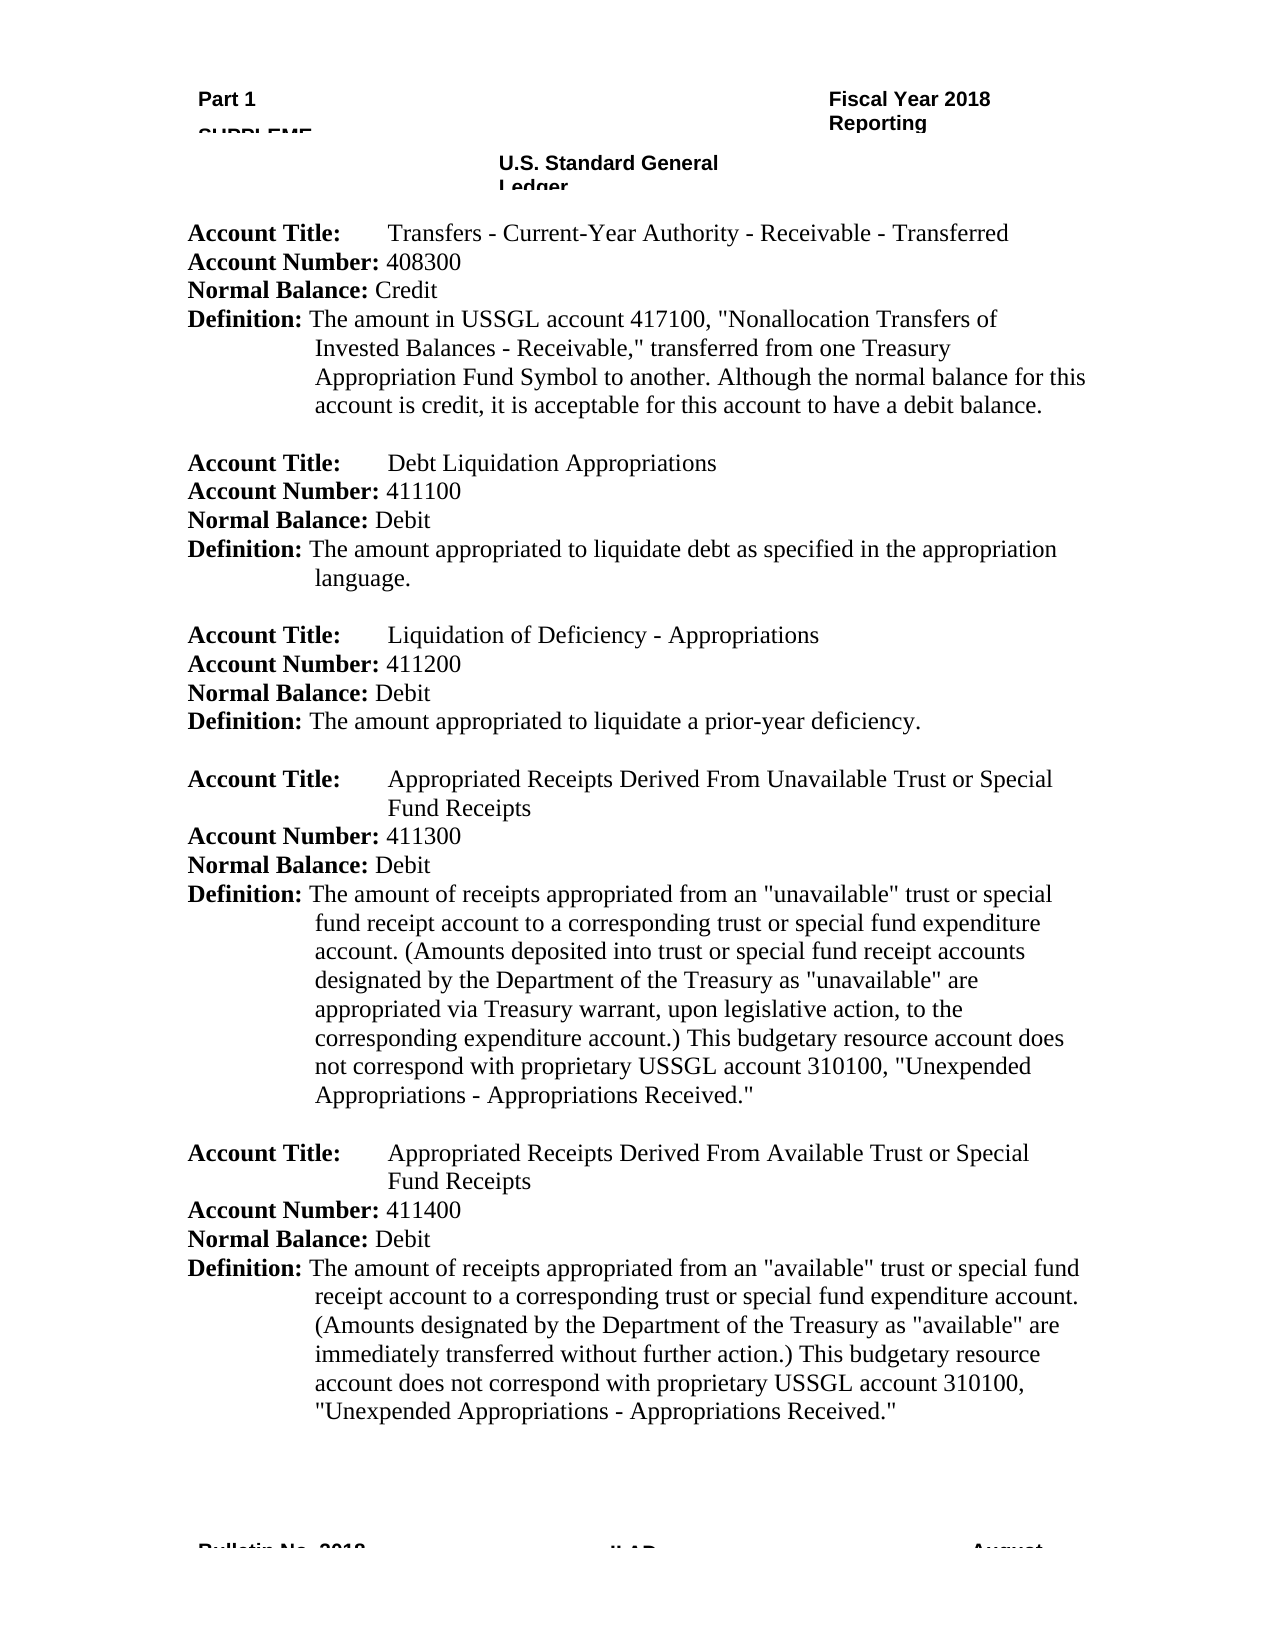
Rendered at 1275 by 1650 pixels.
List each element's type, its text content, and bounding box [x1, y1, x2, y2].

text Account Title: Appropriated Receipts Derived From Unavailable Trust or Special Fund Receipts [187, 764, 1053, 821]
text Definition: The amount appropriated to liquidate debt as specified in the appropriation language. [187, 534, 1084, 591]
text Normal Balance: Debit [187, 678, 1212, 706]
text Normal Balance: Debit [187, 505, 1212, 534]
text Definition: The amount of receipts appropriated from an "available" trust or special fund receipt account to a corresponding trust or special fund expenditure account. (Amounts designated by the Department of the Treasury as "available" are immediately transferred without further action.) This budgetary resource account does not correspond with proprietary USSGL account 310100, "Unexpended Appropriations - Appropriations Received." [187, 1253, 1084, 1425]
text Definition: The amount in USSGL account 417100, "Nonallocation Transfers of Invested Balances - Receivable," transferred from one Treasury Appropriation Fund Symbol to another. Although the normal balance for this account is credit, it is acceptable for this account to have a debit balance. [187, 304, 1086, 419]
text Account Number: 411300 [187, 821, 1212, 850]
text Definition: The amount appropriated to liquidate a prior-year deficiency. [187, 706, 1212, 735]
text Normal Balance: Credit [187, 275, 1212, 304]
text Account Number: 411100 [187, 476, 1212, 505]
text Account Title: Debt Liquidation Appropriations [187, 448, 1212, 476]
text Definition: The amount of receipts appropriated from an "unavailable" trust or special fund receipt account to a corresponding trust or special fund expenditure account. (Amounts deposited into trust or special fund receipt accounts designated by the Department of the Treasury as "unavailable" are appropriated via Treasury warrant, upon legislative action, to the corresponding expenditure account.) This budgetary resource account does not correspond with proprietary USSGL account 310100, "Unexpended Appropriations - Appropriations Received." [187, 879, 1084, 1109]
text Account Number: 411200 [187, 649, 1212, 678]
text Normal Balance: Debit [187, 850, 1212, 879]
text Account Title: Transfers - Current-Year Authority - Receivable - Transferred [187, 218, 1212, 247]
text Account Number: 411400 [187, 1195, 1212, 1224]
text Account Number: 408300 [187, 247, 1212, 275]
text Account Title: Liquidation of Deficiency - Appropriations [187, 620, 1212, 649]
text Account Title: Appropriated Receipts Derived From Available Trust or Special Fund Receipts [187, 1138, 1087, 1195]
text Normal Balance: Debit [187, 1224, 1212, 1253]
